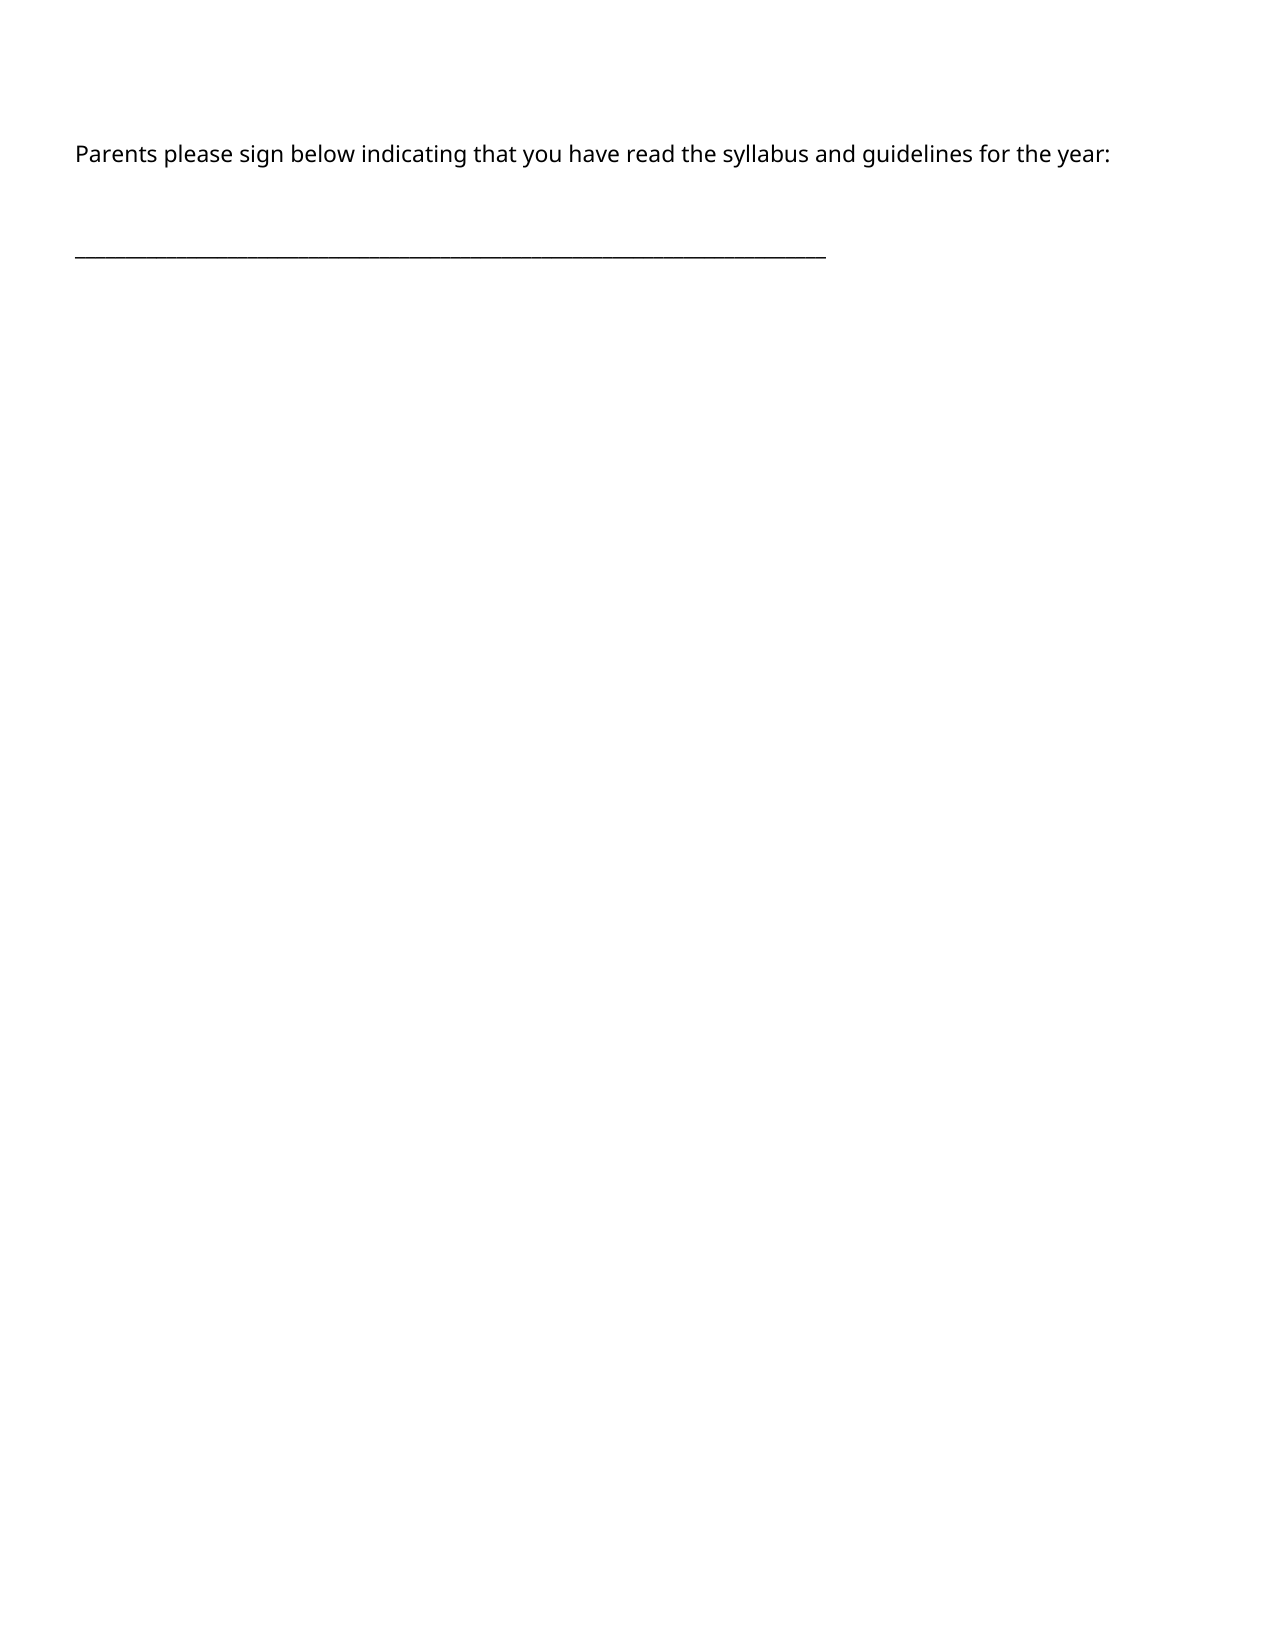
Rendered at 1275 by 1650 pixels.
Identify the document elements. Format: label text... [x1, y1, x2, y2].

text __________________________________________________________________________ [75, 231, 1200, 262]
text Parents please sign below indicating that you have read the syllabus and guidelines for the year: [75, 137, 1200, 169]
